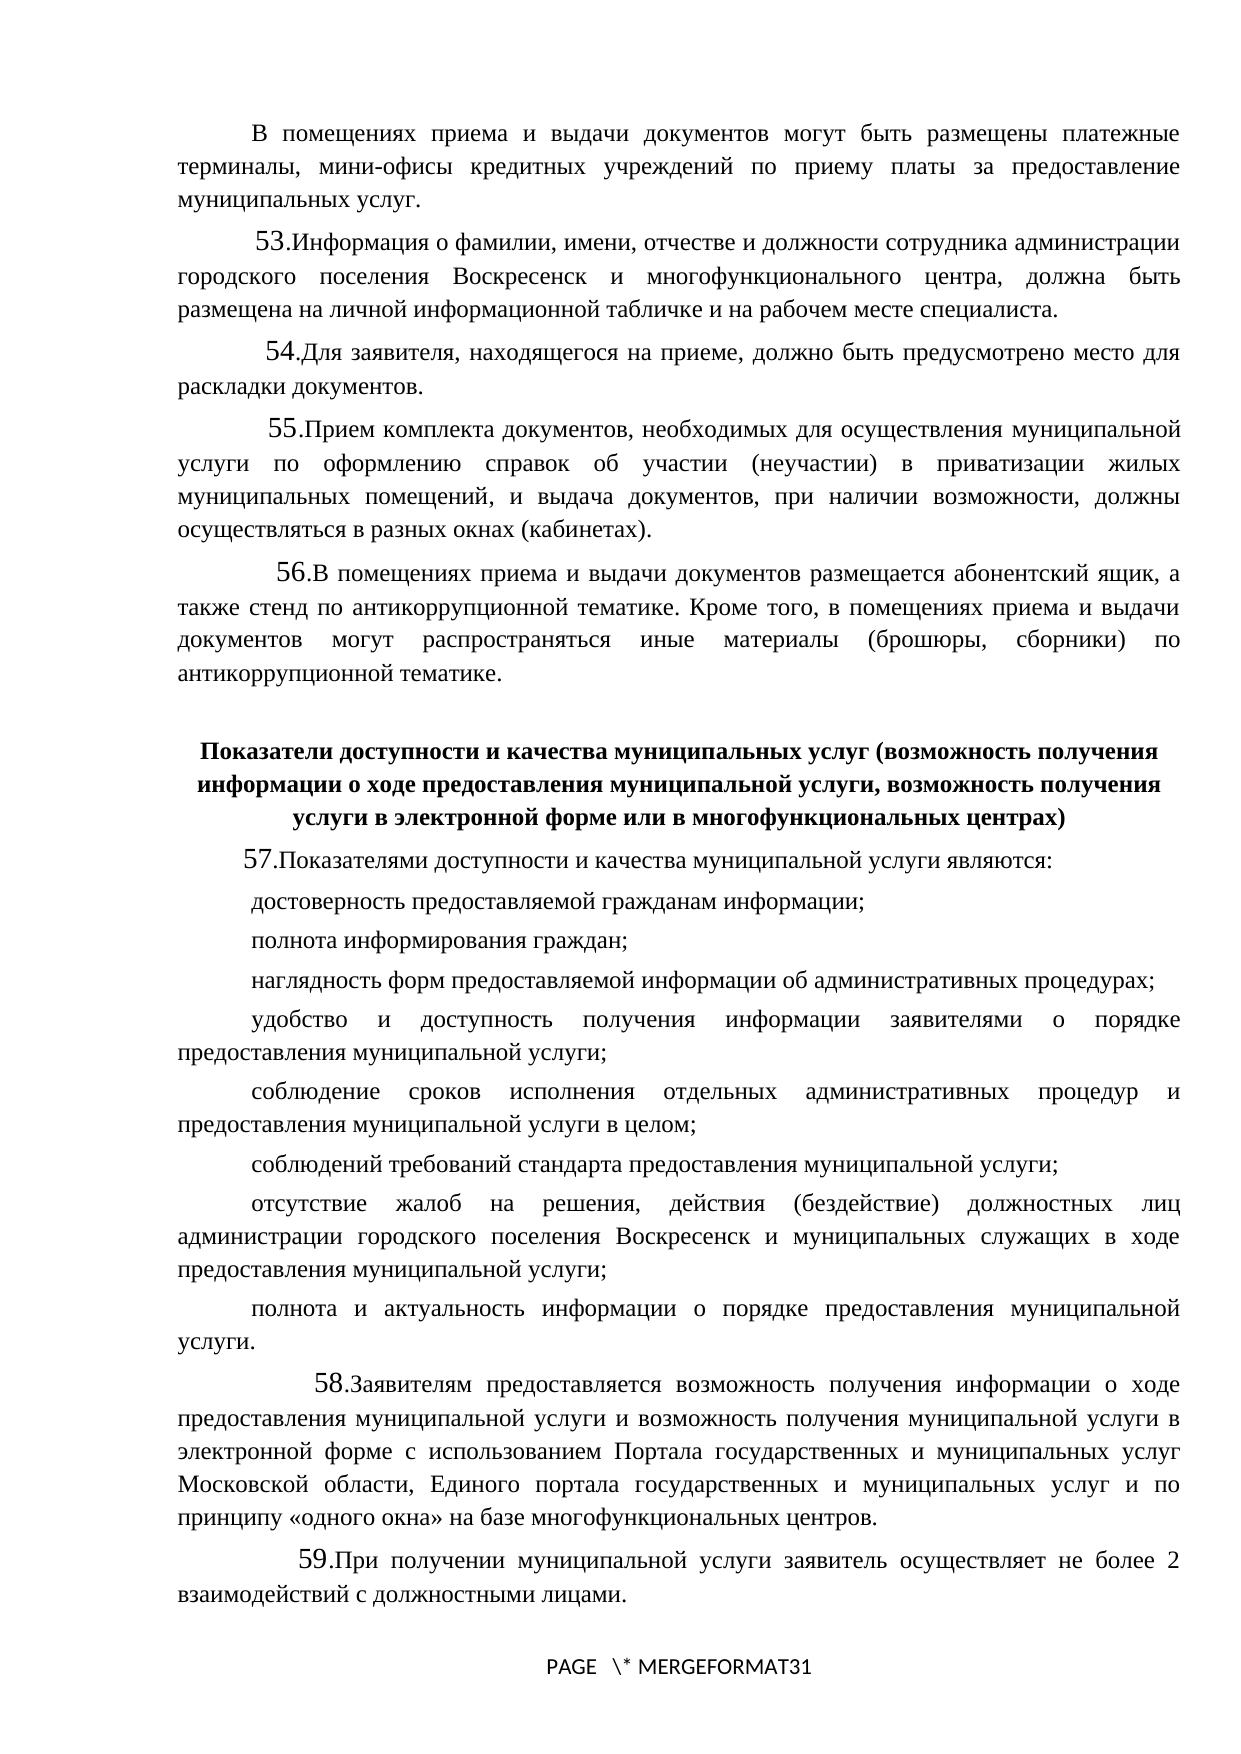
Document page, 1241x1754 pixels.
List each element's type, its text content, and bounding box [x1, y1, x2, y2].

text наглядность форм предоставляемой информации об административных процедурах; [177, 965, 1181, 993]
text соблюдений требований стандарта предоставления муниципальной услуги; [177, 1149, 1181, 1177]
text полнота информирования граждан; [177, 926, 1181, 954]
text удобство и доступность получения информации заявителями о порядке предоставления муниципальной услуги; [177, 1004, 1181, 1066]
text 56.В помещениях приема и выдачи документов размещается абонентский ящик, а также стенд по антикоррупционной тематике. Кроме того, в помещениях приема и выдачи документов могут распространяться иные материалы (брошюры, сборники) по антикоррупционной тематике. [177, 554, 1181, 686]
text отсутствие жалоб на решения, действия (бездействие) должностных лиц администрации городского поселения Воскресенск и муниципальных служащих в ходе предоставления муниципальной услуги; [177, 1188, 1181, 1283]
text 53.Информация о фамилии, имени, отчестве и должности сотрудника администрации городского поселения Воскресенск и многофункционального центра, должна быть размещена на личной информационной табличке и на рабочем месте специалиста. [177, 223, 1181, 323]
text В помещениях приема и выдачи документов могут быть размещены платежные терминалы, мини-офисы кредитных учреждений по приему платы за предоставление муниципальных услуг. [177, 118, 1181, 213]
text 54.Для заявителя, находящегося на приеме, должно быть предусмотрено место для раскладки документов. [177, 333, 1181, 400]
text 59.При получении муниципальной услуги заявитель осуществляет не более 2 взаимодействий с должностными лицами. [177, 1542, 1181, 1608]
text 55.Прием комплекта документов, необходимых для осуществления муниципальной услуги по оформлению справок об участии (неучастии) в приватизации жилых муниципальных помещений, и выдача документов, при наличии возможности, должны осуществляться в разных окнах (кабинетах). [177, 411, 1181, 543]
text 57.Показателями доступности и качества муниципальной услуги являются: [177, 841, 1181, 875]
text Показатели доступности и качества муниципальных услуг (возможность получения информации о ходе предоставления муниципальной услуги, возможность получения услуги в электронной форме или в многофункциональных центрах) [177, 736, 1181, 831]
text достоверность предоставляемой гражданам информации; [177, 886, 1181, 915]
text 58.Заявителям предоставляется возможность получения информации о ходе предоставления муниципальной услуги и возможность получения муниципальной услуги в электронной форме с использованием Портала государственных и муниципальных услуг Московской области, Единого портала государственных и муниципальных услуг и по принципу «одного окна» на базе многофункциональных центров. [177, 1366, 1181, 1531]
text соблюдение сроков исполнения отдельных административных процедур и предоставления муниципальной услуги в целом; [177, 1076, 1181, 1138]
text полнота и актуальность информации о порядке предоставления муниципальной услуги. [177, 1293, 1181, 1355]
